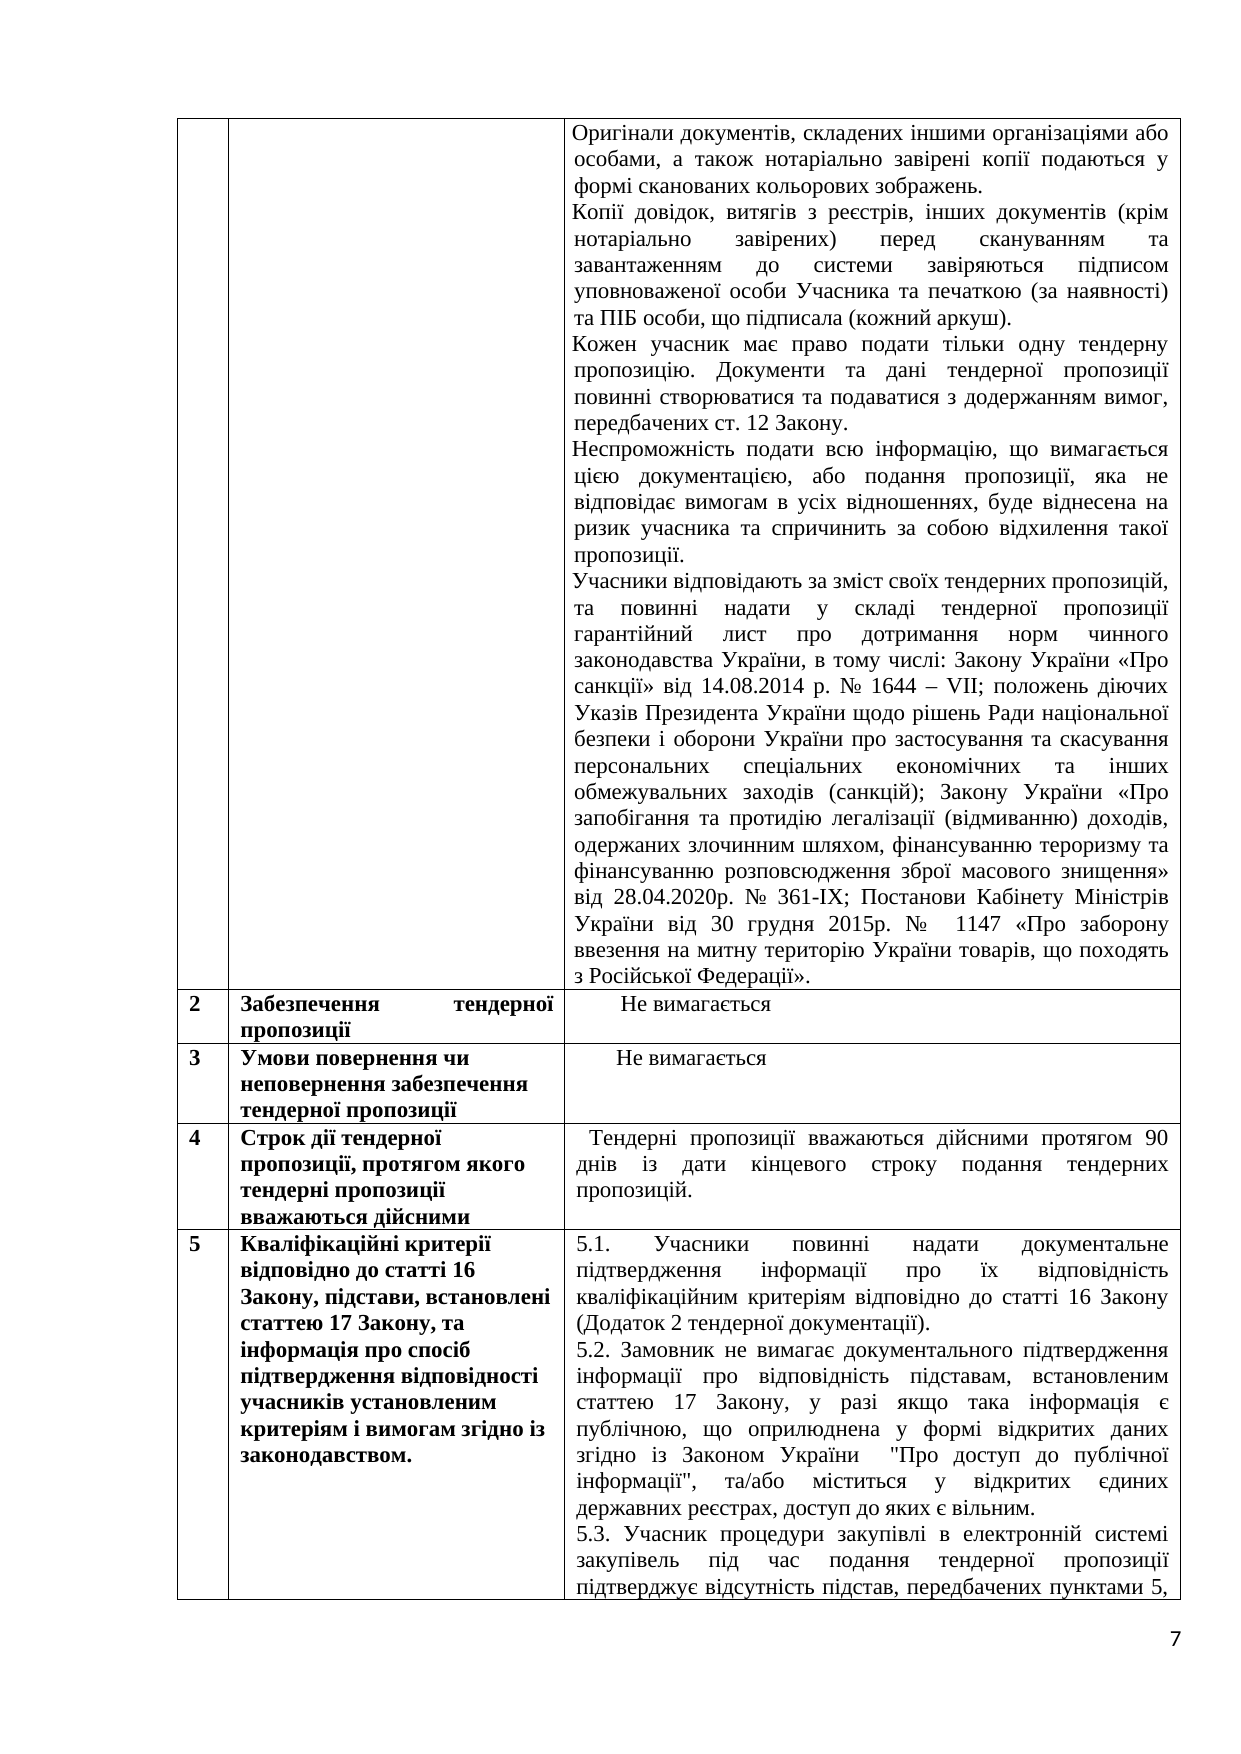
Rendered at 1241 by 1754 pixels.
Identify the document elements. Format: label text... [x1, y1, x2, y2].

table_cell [229, 119, 564, 989]
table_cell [229, 1230, 564, 1599]
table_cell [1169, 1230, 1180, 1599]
table_cell 4 [178, 1124, 228, 1229]
table_cell Не вимагається [565, 1044, 1180, 1123]
table_cell 2 [178, 990, 228, 1043]
table_cell Забезпечення тендерної пропозиції [229, 990, 564, 1043]
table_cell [565, 119, 1180, 989]
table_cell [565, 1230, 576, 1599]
table_cell Не вимагається [565, 990, 1180, 1043]
table_cell 1 [178, 119, 228, 989]
table_cell 3 [178, 1044, 228, 1123]
table_cell Умови повернення чи неповернення забезпечення тендерної пропозиції [229, 1044, 564, 1123]
table_cell 5 [178, 1230, 228, 1599]
table_cell Строк дії тендерної пропозиції, протягом якого тендерні пропозиції вважаються дійсними [229, 1124, 564, 1229]
table_cell Тендерні пропозиції вважаються дійсними протягом 90 днів із дати кінцевого строку подання тендерних пропозицій. [565, 1124, 1180, 1229]
